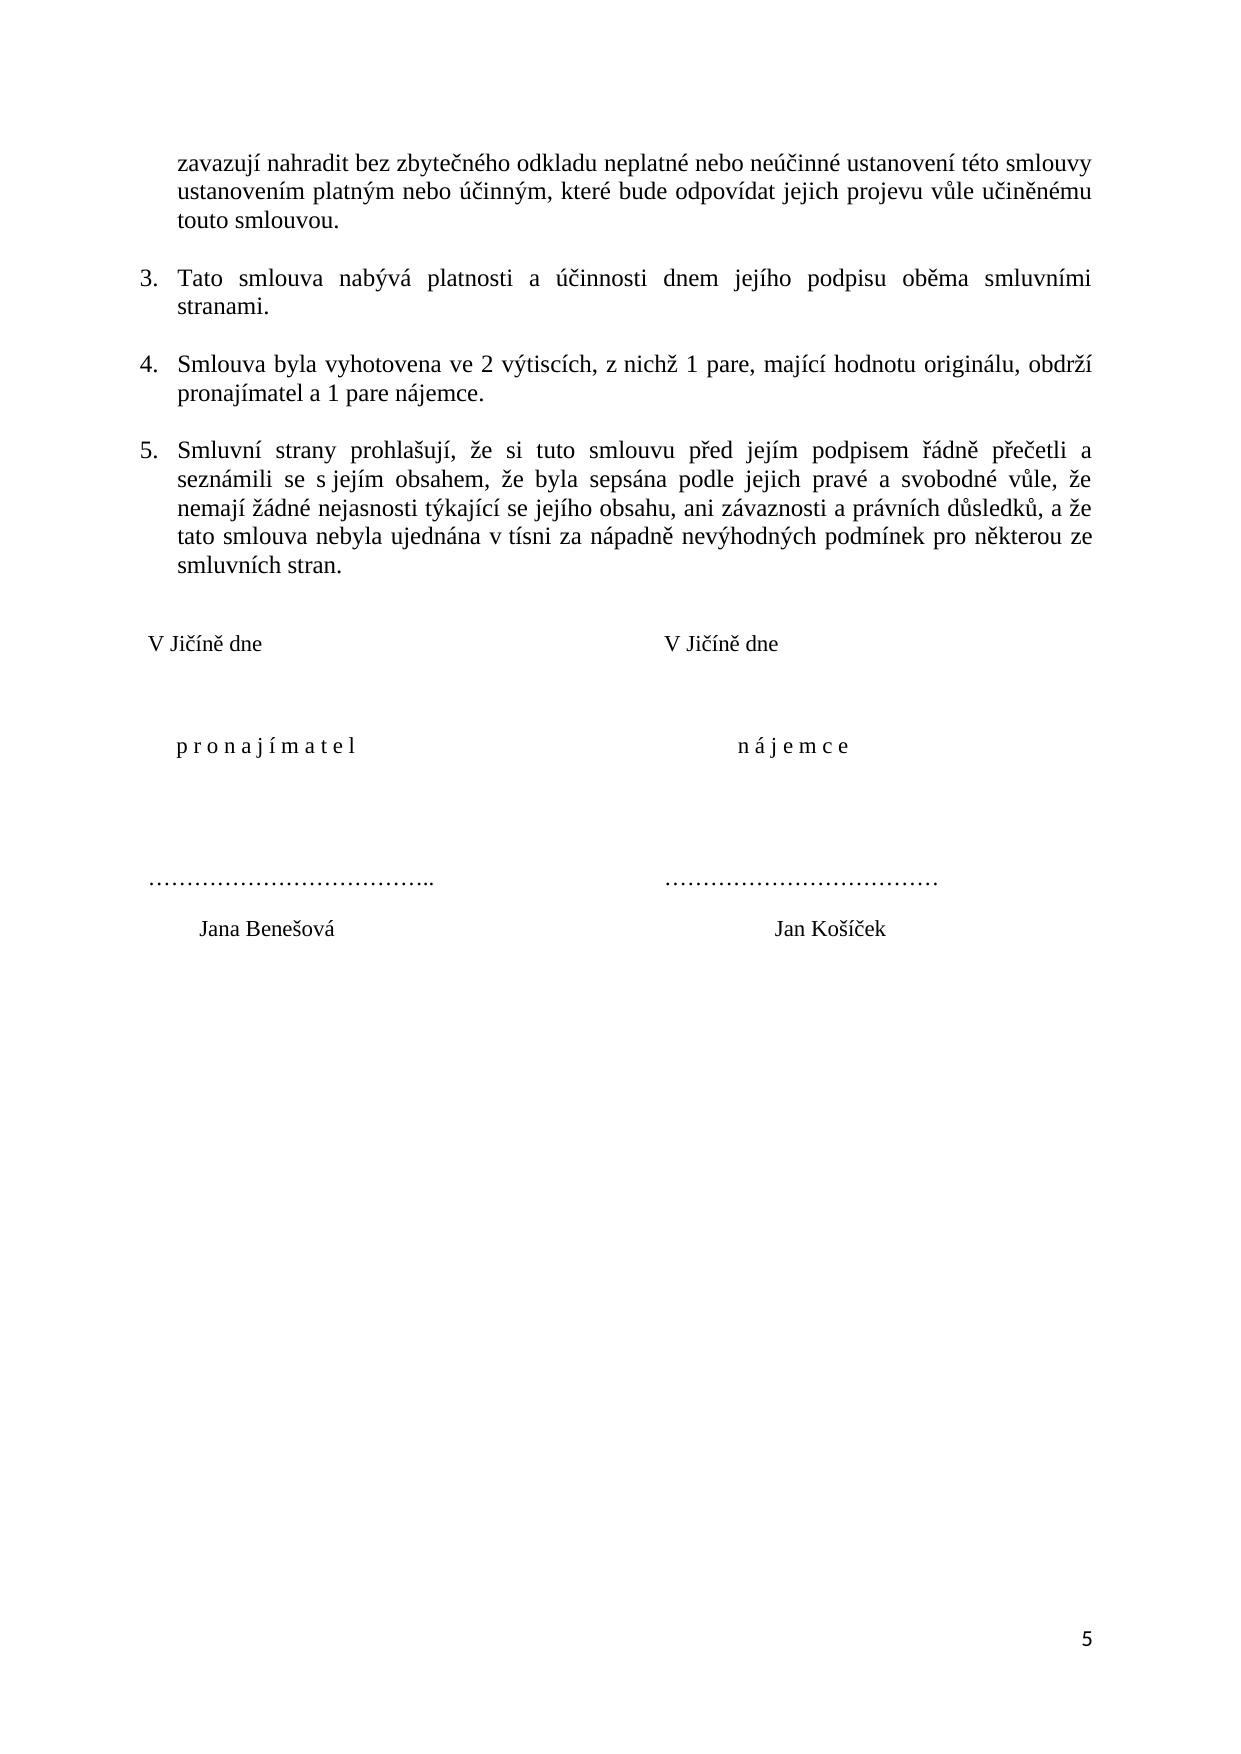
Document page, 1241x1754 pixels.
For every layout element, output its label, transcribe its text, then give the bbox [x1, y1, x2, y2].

list Smlouva byla vyhotovena ve 2 výtiscích, z nichž 1 pare, mající hodnotu originálu, obdrží pronajímatel a 1 pare nájemce. [139, 349, 1093, 406]
list Tato smlouva nabývá platnosti a účinnosti dnem jejího podpisu oběma smluvními stranami. [139, 263, 1093, 320]
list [139, 148, 1093, 234]
text V Jičíně dne V Jičíně dne [148, 630, 1093, 656]
text p r o n a j í m a t e l n á j e m c e [148, 732, 1093, 788]
text ……………………………….. ……………………………… [148, 864, 1093, 891]
text Jana Benešová Jan Košíček [148, 915, 1093, 942]
list Smluvní strany prohlašují, že si tuto smlouvu před jejím podpisem řádně přečetli a seznámili se s jejím obsahem, že byla sepsána podle jejich pravé a svobodné vůle, že nemají žádné nejasnosti týkající se jejího obsahu, ani závaznosti a právních důsledků, a že tato smlouva nebyla ujednána v tísni za nápadně nevýhodných podmínek pro některou ze smluvních stran. [139, 435, 1093, 579]
